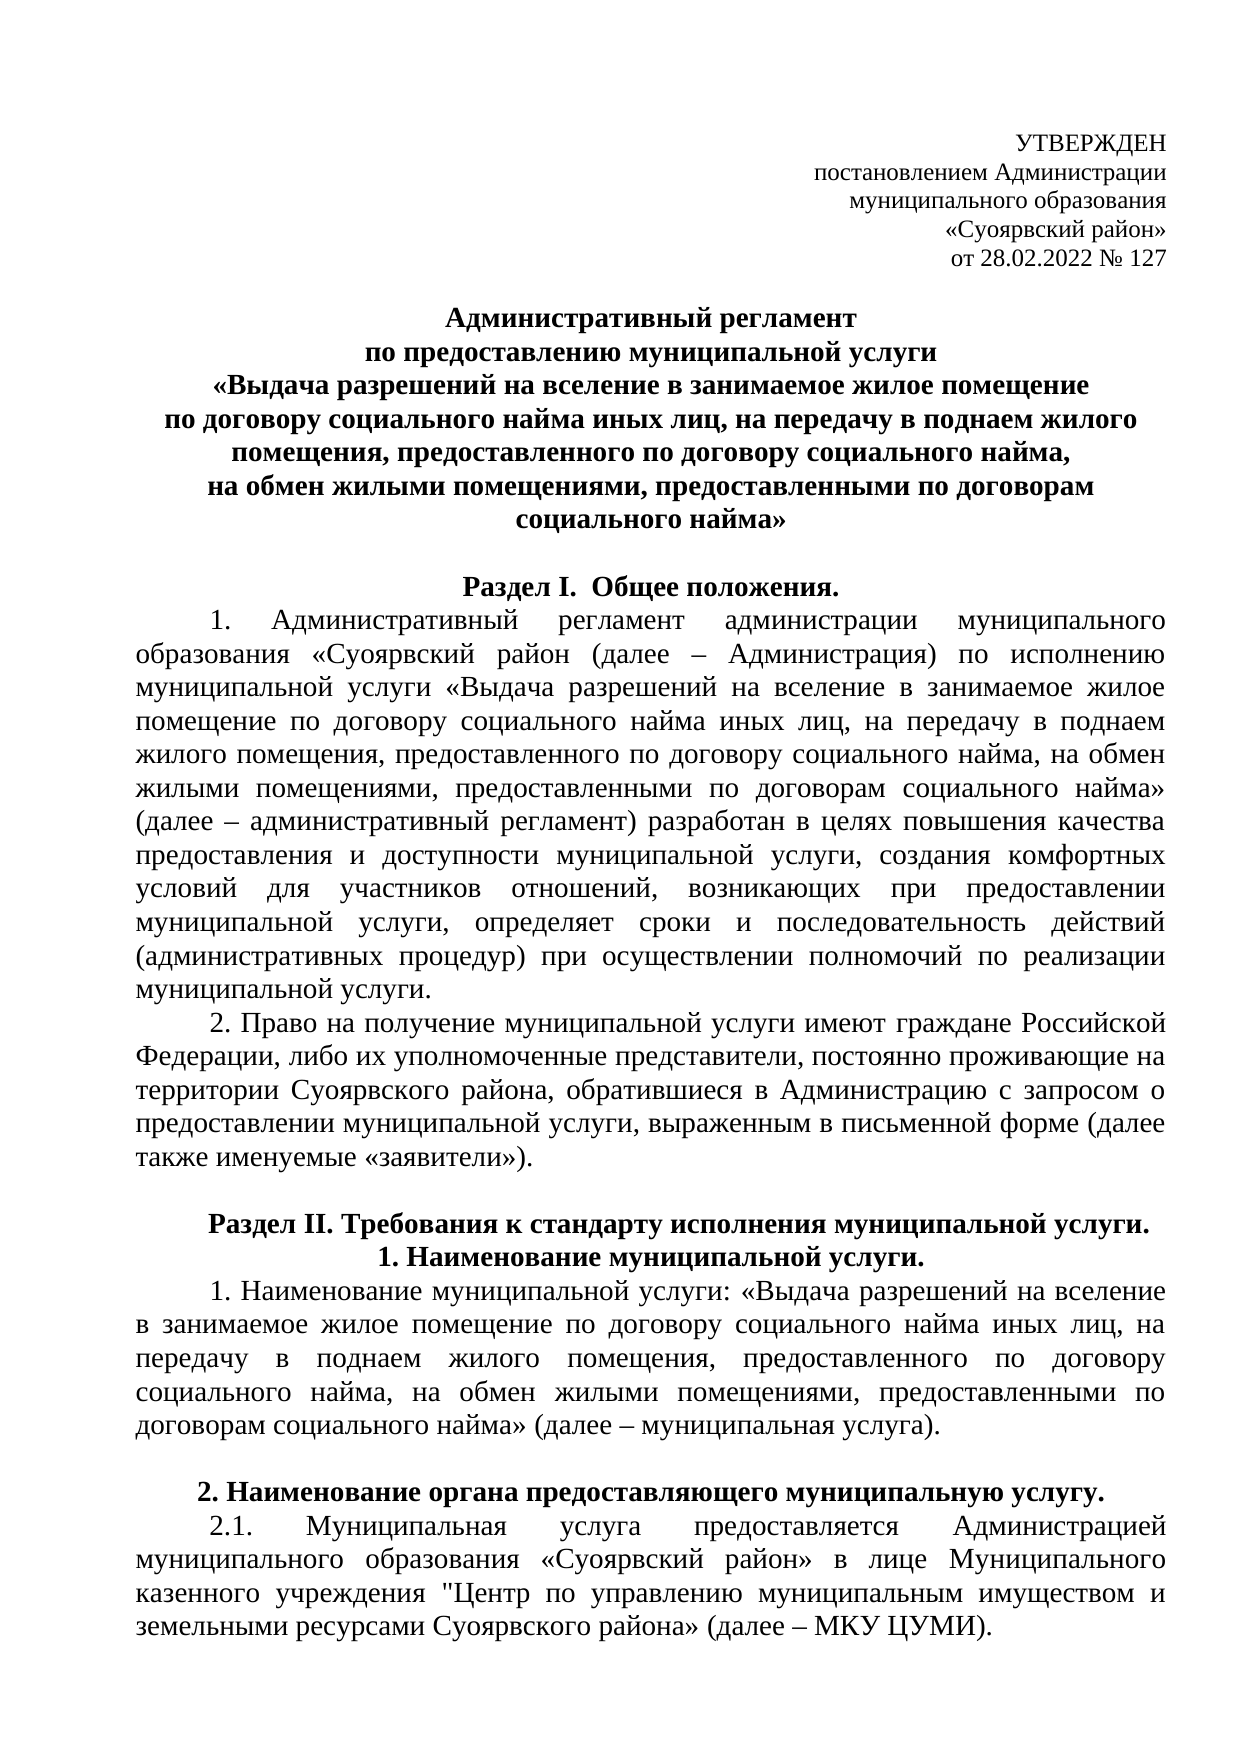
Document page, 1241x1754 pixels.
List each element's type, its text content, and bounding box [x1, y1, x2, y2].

text «Выдача разрешений на вселение в занимаемое жилое помещение [135, 367, 1166, 401]
text Административный регламент [135, 300, 1166, 334]
text по предоставлению муниципальной услуги [135, 334, 1166, 367]
text УТВЕРЖДЕН [135, 128, 1166, 157]
text Раздел II. Требования к стандарту исполнения муниципальной услуги. [192, 1206, 1166, 1239]
text 2.1. Муниципальная услуга предоставляется Администрацией муниципального образования «Суоярвский район» в лице Муниципального казенного учреждения "Центр по управлению муниципальным имуществом и земельными ресурсами Суоярвского района» (далее – МКУ ЦУМИ). [135, 1508, 1166, 1642]
text по договору социального найма иных лиц, на передачу в поднаем жилого помещения, предоставленного по договору социального найма, [135, 401, 1166, 468]
text на обмен жилыми помещениями, предоставленными по договорам социального найма» [135, 468, 1166, 535]
text 2. Наименование органа предоставляющего муниципальную услугу. [135, 1474, 1166, 1508]
text от 28.02.2022 № 127 [135, 243, 1166, 272]
text муниципального образования [135, 185, 1166, 214]
text 1. Наименование муниципальной услуги. [135, 1239, 1166, 1273]
text 2. Право на получение муниципальной услуги имеют граждане Российской Федерации, либо их уполномоченные представители, постоянно проживающие на территории Суоярвского района, обратившиеся в Администрацию с запросом о предоставлении муниципальной услуги, выраженным в письменной форме (далее также именуемые «заявители»). [135, 1005, 1166, 1172]
text 1. Наименование муниципальной услуги: «Выдача разрешений на вселение в занимаемое жилое помещение по договору социального найма иных лиц, на передачу в поднаем жилого помещения, предоставленного по договору социального найма, на обмен жилыми помещениями, предоставленными по договорам социального найма» (далее – муниципальная услуга). [135, 1273, 1166, 1441]
text 1. Административный регламент администрации муниципального образования «Суоярвский район (далее – Администрация) по исполнению муниципальной услуги «Выдача разрешений на вселение в занимаемое жилое помещение по договору социального найма иных лиц, на передачу в поднаем жилого помещения, предоставленного по договору социального найма, на обмен жилыми помещениями, предоставленными по договорам социального найма» (далее – административный регламент) разработан в целях повышения качества предоставления и доступности муниципальной услуги, создания комфортных условий для участников отношений, возникающих при предоставлении муниципальной услуги, определяет сроки и последовательность действий (административных процедур) при осуществлении полномочий по реализации муниципальной услуги. [135, 602, 1166, 1005]
text «Суоярвский район» [135, 214, 1166, 243]
text постановлением Администрации [135, 157, 1166, 185]
text Раздел I. Общее положения. [135, 569, 1166, 602]
